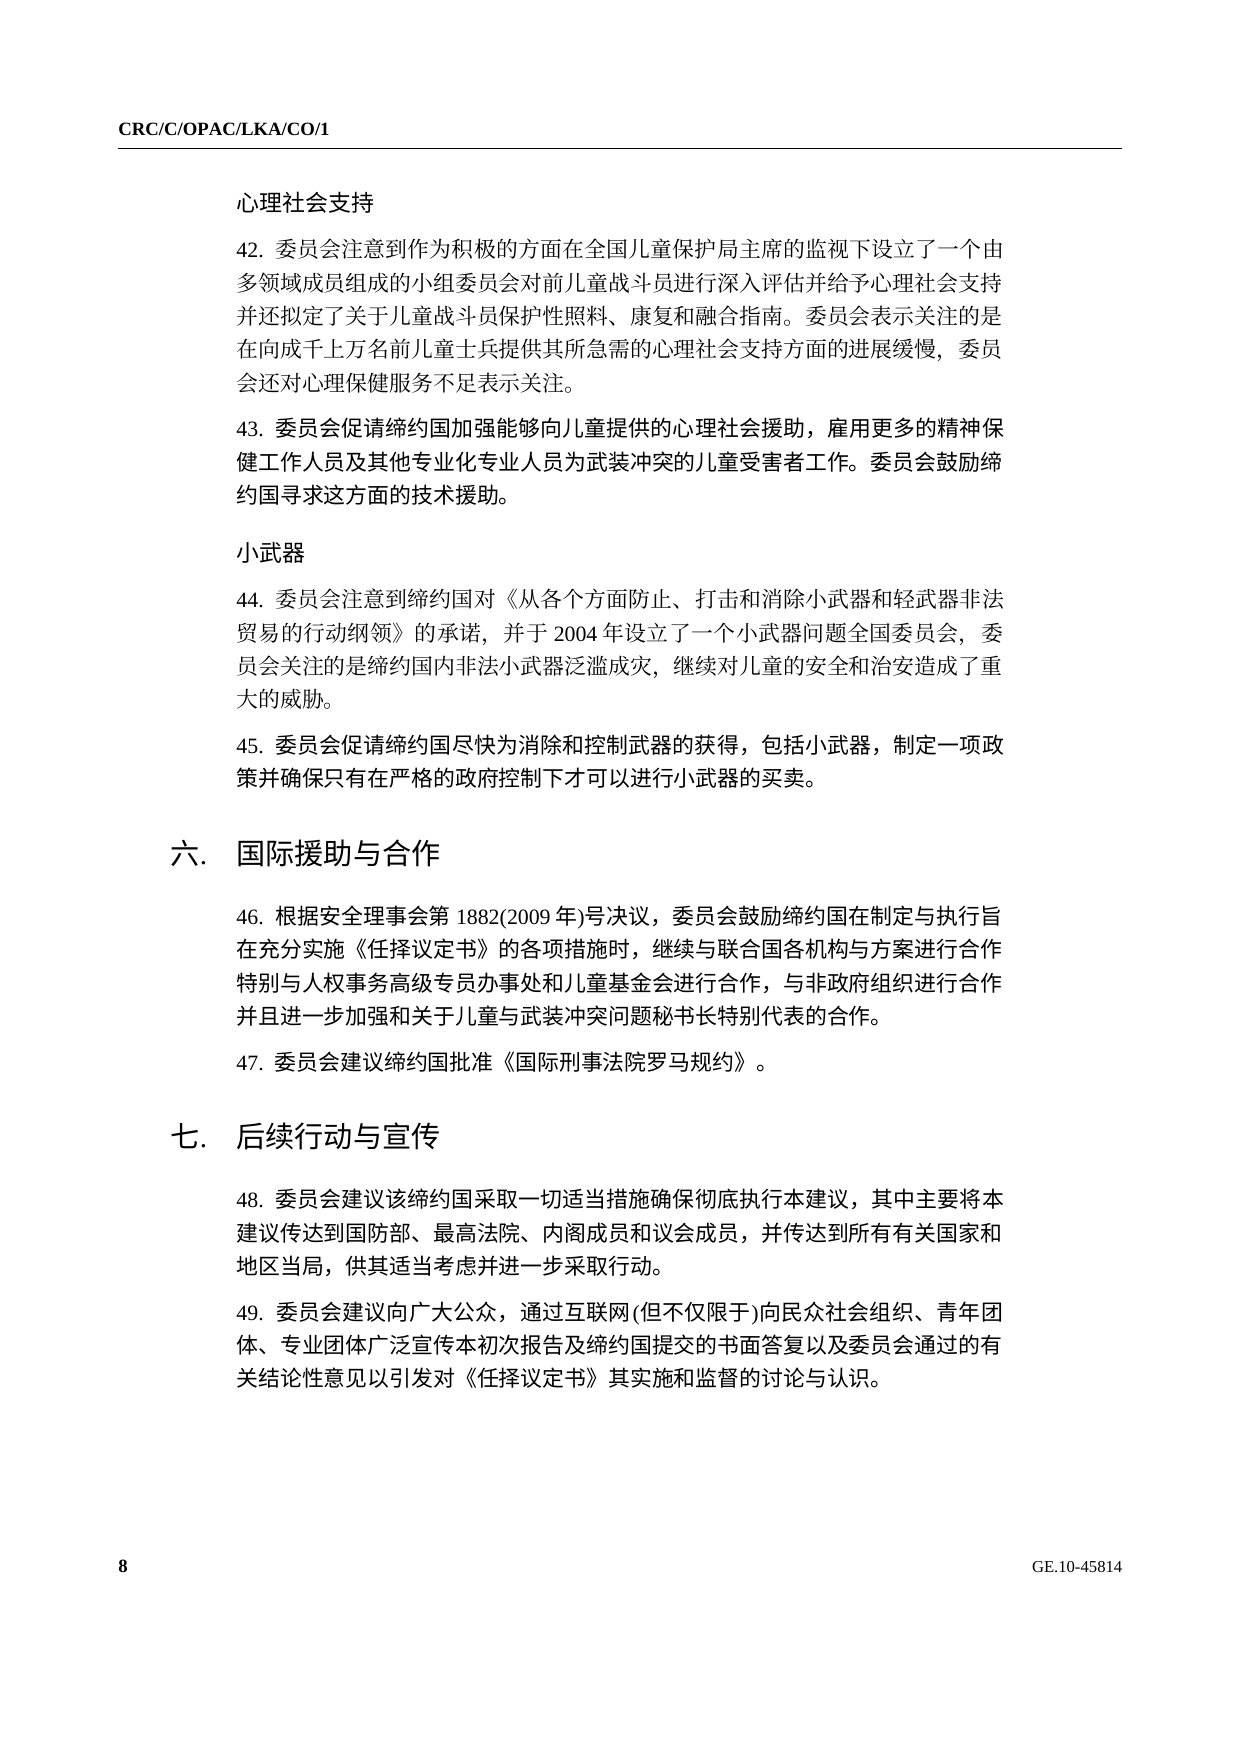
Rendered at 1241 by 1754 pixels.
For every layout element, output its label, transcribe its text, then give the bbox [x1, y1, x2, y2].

text 46. 根据安全理事会第1882(2009年)号决议，委员会鼓励缔约国在制定与执行旨在充分实施《任择议定书》的各项措施时，继续与联合国各机构与方案进行合作，特别与人权事务高级专员办事处和儿童基金会进行合作，与非政府组织进行合作，并且进一步加强和关于儿童与武装冲突问题秘书长特别代表的合作。 [236, 898, 1004, 1031]
text 小武器 [118, 535, 1004, 568]
text 43. 委员会促请缔约国加强能够向儿童提供的心理社会援助，雇用更多的精神保健工作人员及其他专业化专业人员为武装冲突的儿童受害者工作。委员会鼓励缔约国寻求这方面的技术援助。 [236, 410, 1004, 510]
text 47. 委员会建议缔约国批准《国际刑事法院罗马规约》。 [236, 1043, 1004, 1077]
text 42. 委员会注意到作为积极的方面在全国儿童保护局主席的监视下设立了一个由多领域成员组成的小组委员会对前儿童战斗员进行深入评估并给予心理社会支持，并还拟定了关于儿童战斗员保护性照料、康复和融合指南。委员会表示关注的是在向成千上万名前儿童士兵提供其所急需的心理社会支持方面的进展缓慢，委员会还对心理保健服务不足表示关注。 [236, 231, 1004, 398]
text 45. 委员会促请缔约国尽快为消除和控制武器的获得，包括小武器，制定一项政策并确保只有在严格的政府控制下才可以进行小武器的买卖。 [236, 727, 1004, 793]
text 六. 国际援助与合作 [118, 831, 1004, 873]
text 心理社会支持 [118, 185, 1004, 218]
text 七. 后续行动与宣传 [118, 1114, 1004, 1156]
text 44. 委员会注意到缔约国对《从各个方面防止、打击和消除小武器和轻武器非法贸易的行动纲领》的承诺，并于2004年设立了一个小武器问题全国委员会，委员会关注的是缔约国内非法小武器泛滥成灾，继续对儿童的安全和治安造成了重大的威胁。 [236, 581, 1004, 714]
text 49. 委员会建议向广大公众，通过互联网(但不仅限于)向民众社会组织、青年团体、专业团体广泛宣传本初次报告及缔约国提交的书面答复以及委员会通过的有关结论性意见以引发对《任择议定书》其实施和监督的讨论与认识。 [236, 1293, 1004, 1393]
text 48. 委员会建议该缔约国采取一切适当措施确保彻底执行本建议，其中主要将本建议传达到国防部、最高法院、内阁成员和议会成员，并传达到所有有关国家和地区当局，供其适当考虑并进一步采取行动。 [236, 1181, 1004, 1281]
